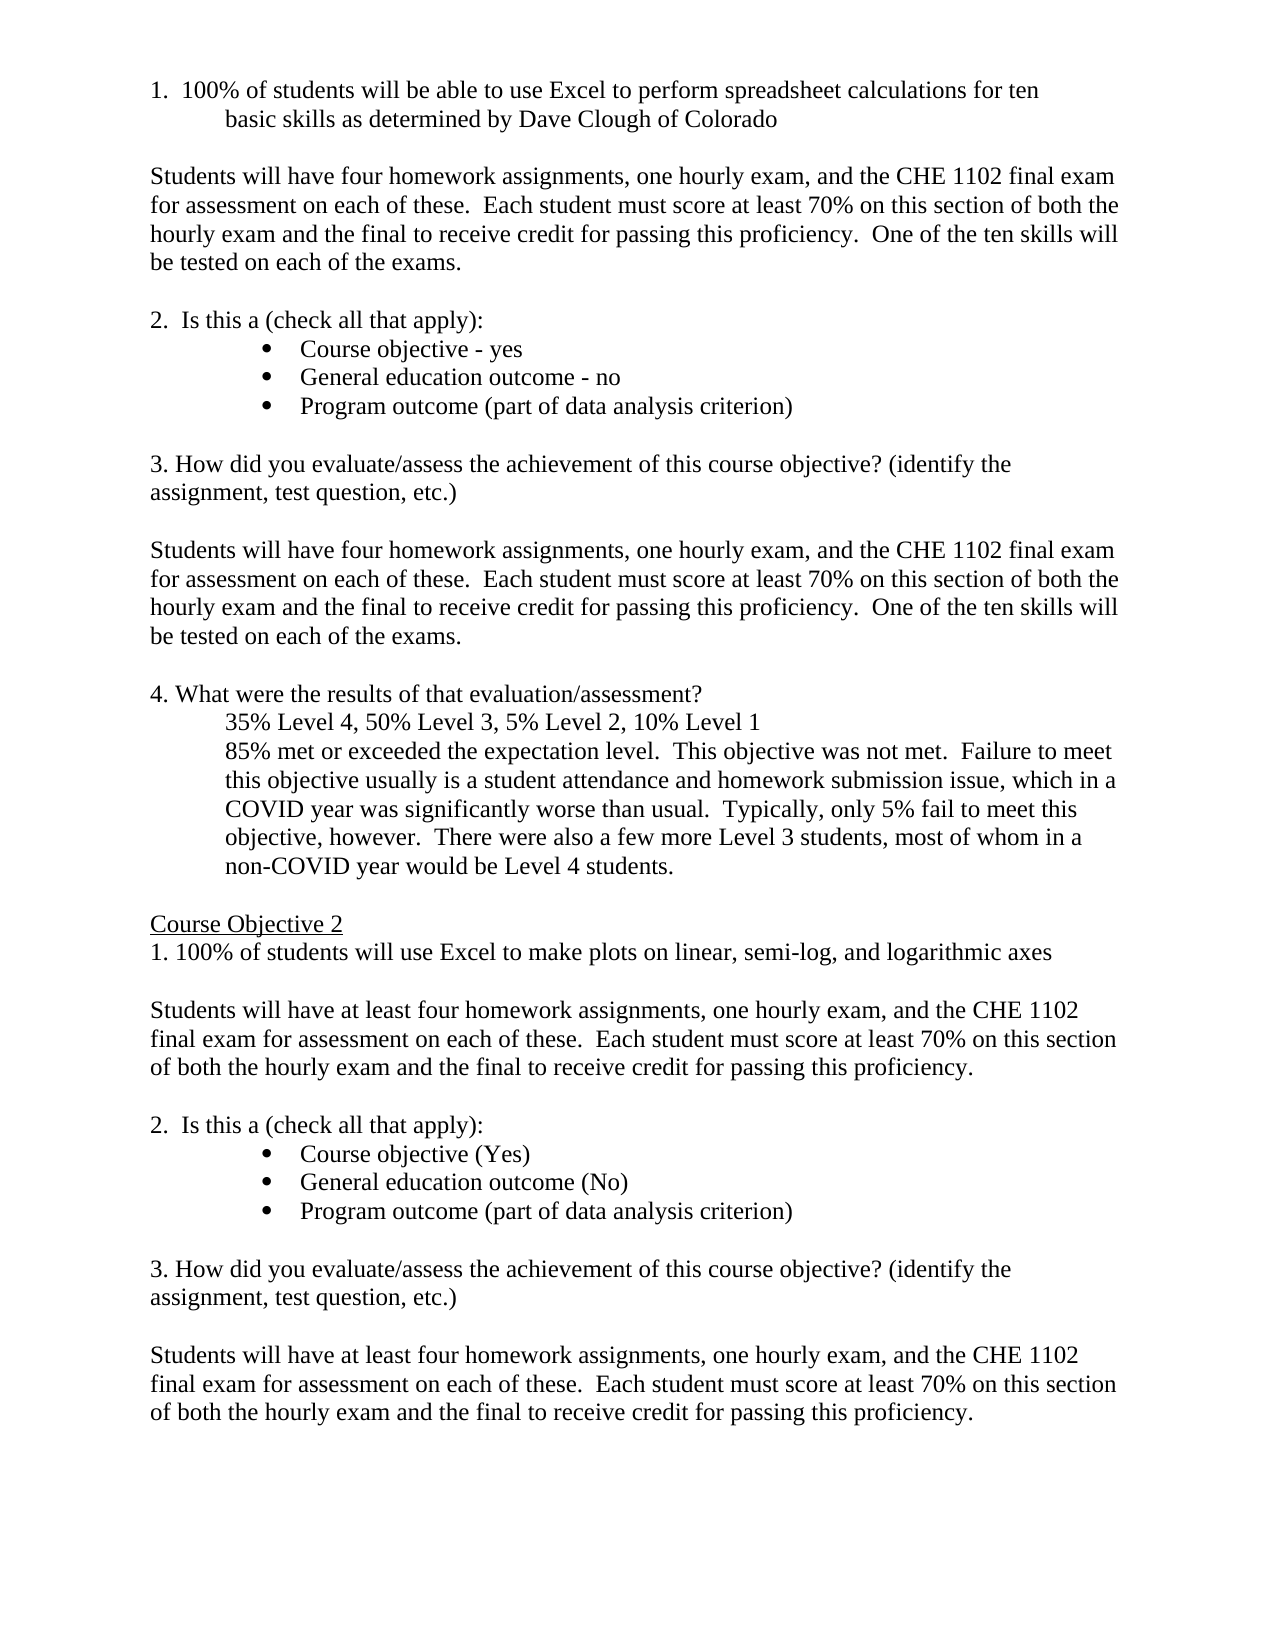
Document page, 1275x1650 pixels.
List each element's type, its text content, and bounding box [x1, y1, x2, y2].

list Program outcome (part of data analysis criterion) [262, 1196, 1125, 1225]
text Students will have at least four homework assignments, one hourly exam, and the CHE 1102 final exam for assessment on each of these. Each student must score at least 70% on this section of both the hourly exam and the final to receive credit for passing this proficiency. [150, 1340, 1125, 1426]
text 35% Level 4, 50% Level 3, 5% Level 2, 10% Level 1 [150, 707, 1125, 736]
text Course Objective 2 [150, 909, 1125, 937]
text 3. How did you evaluate/assess the achievement of this course objective? (identify the assignment, test question, etc.) [150, 449, 1125, 506]
text objective, however. There were also a few more Level 3 students, most of whom in a [150, 822, 1125, 851]
text basic skills as determined by Dave Clough of Colorado [150, 104, 1125, 132]
list General education outcome - no [262, 362, 1125, 391]
text non-COVID year would be Level 4 students. [150, 851, 1125, 880]
text this objective usually is a student attendance and homework submission issue, which in a [150, 765, 1125, 794]
text 3. How did you evaluate/assess the achievement of this course objective? (identify the assignment, test question, etc.) [150, 1254, 1125, 1311]
text Students will have four homework assignments, one hourly exam, and the CHE 1102 final exam for assessment on each of these. Each student must score at least 70% on this section of both the hourly exam and the final to receive credit for passing this proficiency. One of the ten skills will be tested on each of the exams. [150, 161, 1125, 276]
list Program outcome (part of data analysis criterion) [262, 391, 1125, 420]
text Students will have at least four homework assignments, one hourly exam, and the CHE 1102 final exam for assessment on each of these. Each student must score at least 70% on this section of both the hourly exam and the final to receive credit for passing this proficiency. [150, 995, 1125, 1081]
list Course objective - yes [262, 334, 1125, 362]
text 85% met or exceeded the expectation level. This objective was not met. Failure to meet [150, 736, 1125, 765]
text 4. What were the results of that evaluation/assessment? [150, 679, 1125, 707]
text 2. Is this a (check all that apply): [150, 1110, 1125, 1139]
text 2. Is this a (check all that apply): [150, 305, 1125, 334]
text 1. 100% of students will use Excel to make plots on linear, semi-log, and logarithmic axes [150, 937, 1125, 966]
list General education outcome (No) [262, 1167, 1125, 1196]
list Course objective (Yes) [262, 1139, 1125, 1167]
text COVID year was significantly worse than usual. Typically, only 5% fail to meet this [150, 794, 1125, 822]
text Students will have four homework assignments, one hourly exam, and the CHE 1102 final exam for assessment on each of these. Each student must score at least 70% on this section of both the hourly exam and the final to receive credit for passing this proficiency. One of the ten skills will be tested on each of the exams. [150, 535, 1125, 650]
text 1. 100% of students will be able to use Excel to perform spreadsheet calculations for ten [150, 75, 1125, 104]
